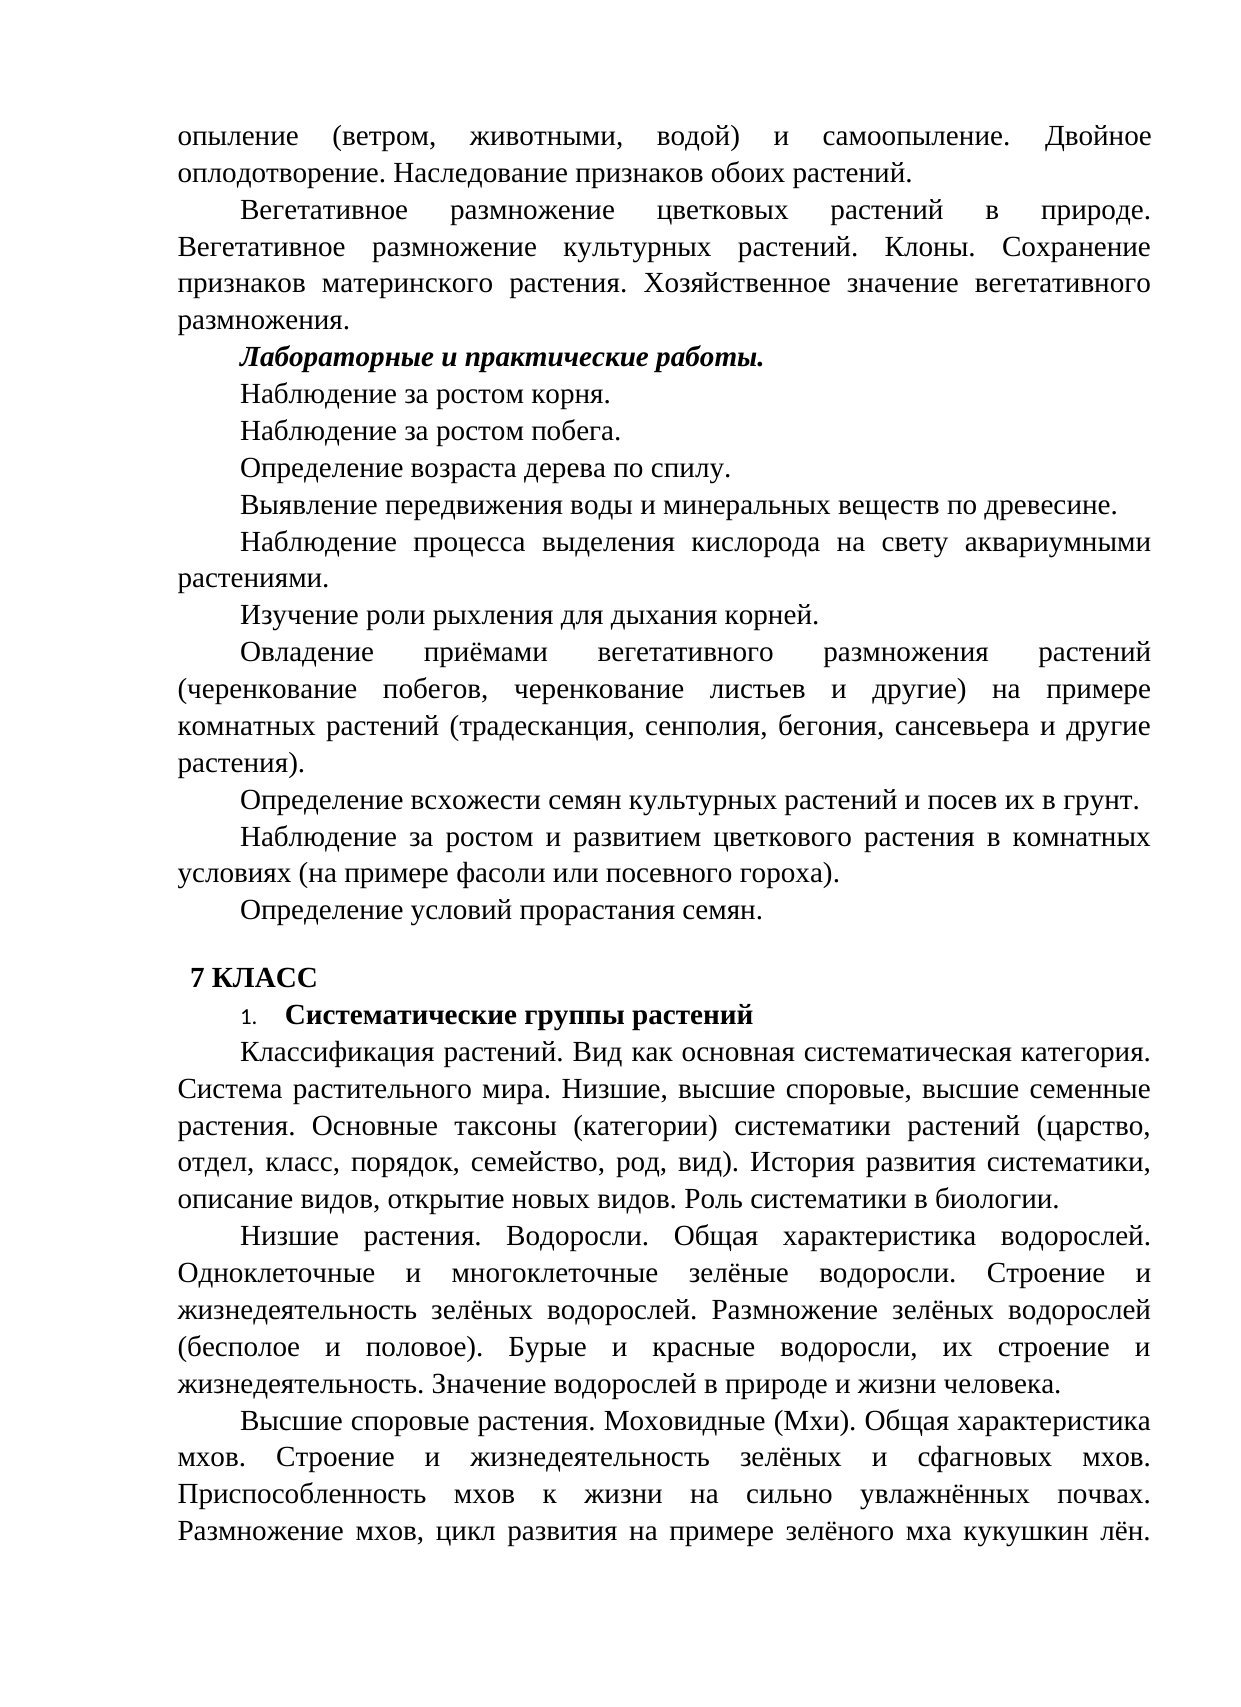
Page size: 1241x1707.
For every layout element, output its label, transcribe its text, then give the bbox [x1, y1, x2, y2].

text Наблюдение за ростом и развитием цветкового растения в комнатных условиях (на примере фасоли или посевного гороха). [177, 819, 1152, 889]
text Наблюдение за ростом побега. [177, 413, 1152, 447]
text Лабораторные и практические работы. [177, 339, 1152, 373]
text Определение условий прорастания семян. [177, 892, 1152, 926]
text Определение возраста дерева по спилу. [177, 450, 1152, 483]
text Определение всхожести семян культурных растений и посев их в грунт. [177, 782, 1152, 815]
text Низшие растения. Водоросли. Общая характеристика водорослей. Одноклеточные и многоклеточные зелёные водоросли. Строение и жизнедеятельность зелёных водорослей. Размножение зелёных водорослей (бесполое и половое). Бурые и красные водоросли, их строение и жизнедеятельность. Значение водорослей в природе и жизни человека. [177, 1218, 1152, 1399]
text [177, 118, 1152, 188]
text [177, 1403, 1152, 1547]
text Овладение приёмами вегетативного размножения растений (черенкование побегов, черенкование листьев и другие) на примере комнатных растений (традесканция, сенполия, бегония, сансевьера и другие растения). [177, 634, 1152, 778]
text 7 КЛАСС [190, 960, 1152, 994]
text Классификация растений. Вид как основная систематическая категория. Система растительного мира. Низшие, высшие споровые, высшие семенные растения. Основные таксоны (категории) систематики растений (царство, отдел, класс, порядок, семейство, род, вид). История развития систематики, описание видов, открытие новых видов. Роль систематики в биологии. [177, 1034, 1152, 1215]
text Наблюдение процесса выделения кислорода на свету аквариумными растениями. [177, 524, 1152, 594]
text Наблюдение за ростом корня. [177, 376, 1152, 410]
text Вегетативное размножение цветковых растений в природе. Вегетативное размножение культурных растений. Клоны. Сохранение признаков материнского растения. Хозяйственное значение вегетативного размножения. [177, 192, 1152, 336]
text Изучение роли рыхления для дыхания корней. [177, 597, 1152, 631]
list Систематические группы растений [240, 997, 1152, 1031]
text Выявление передвижения воды и минеральных веществ по древесине. [177, 487, 1152, 520]
